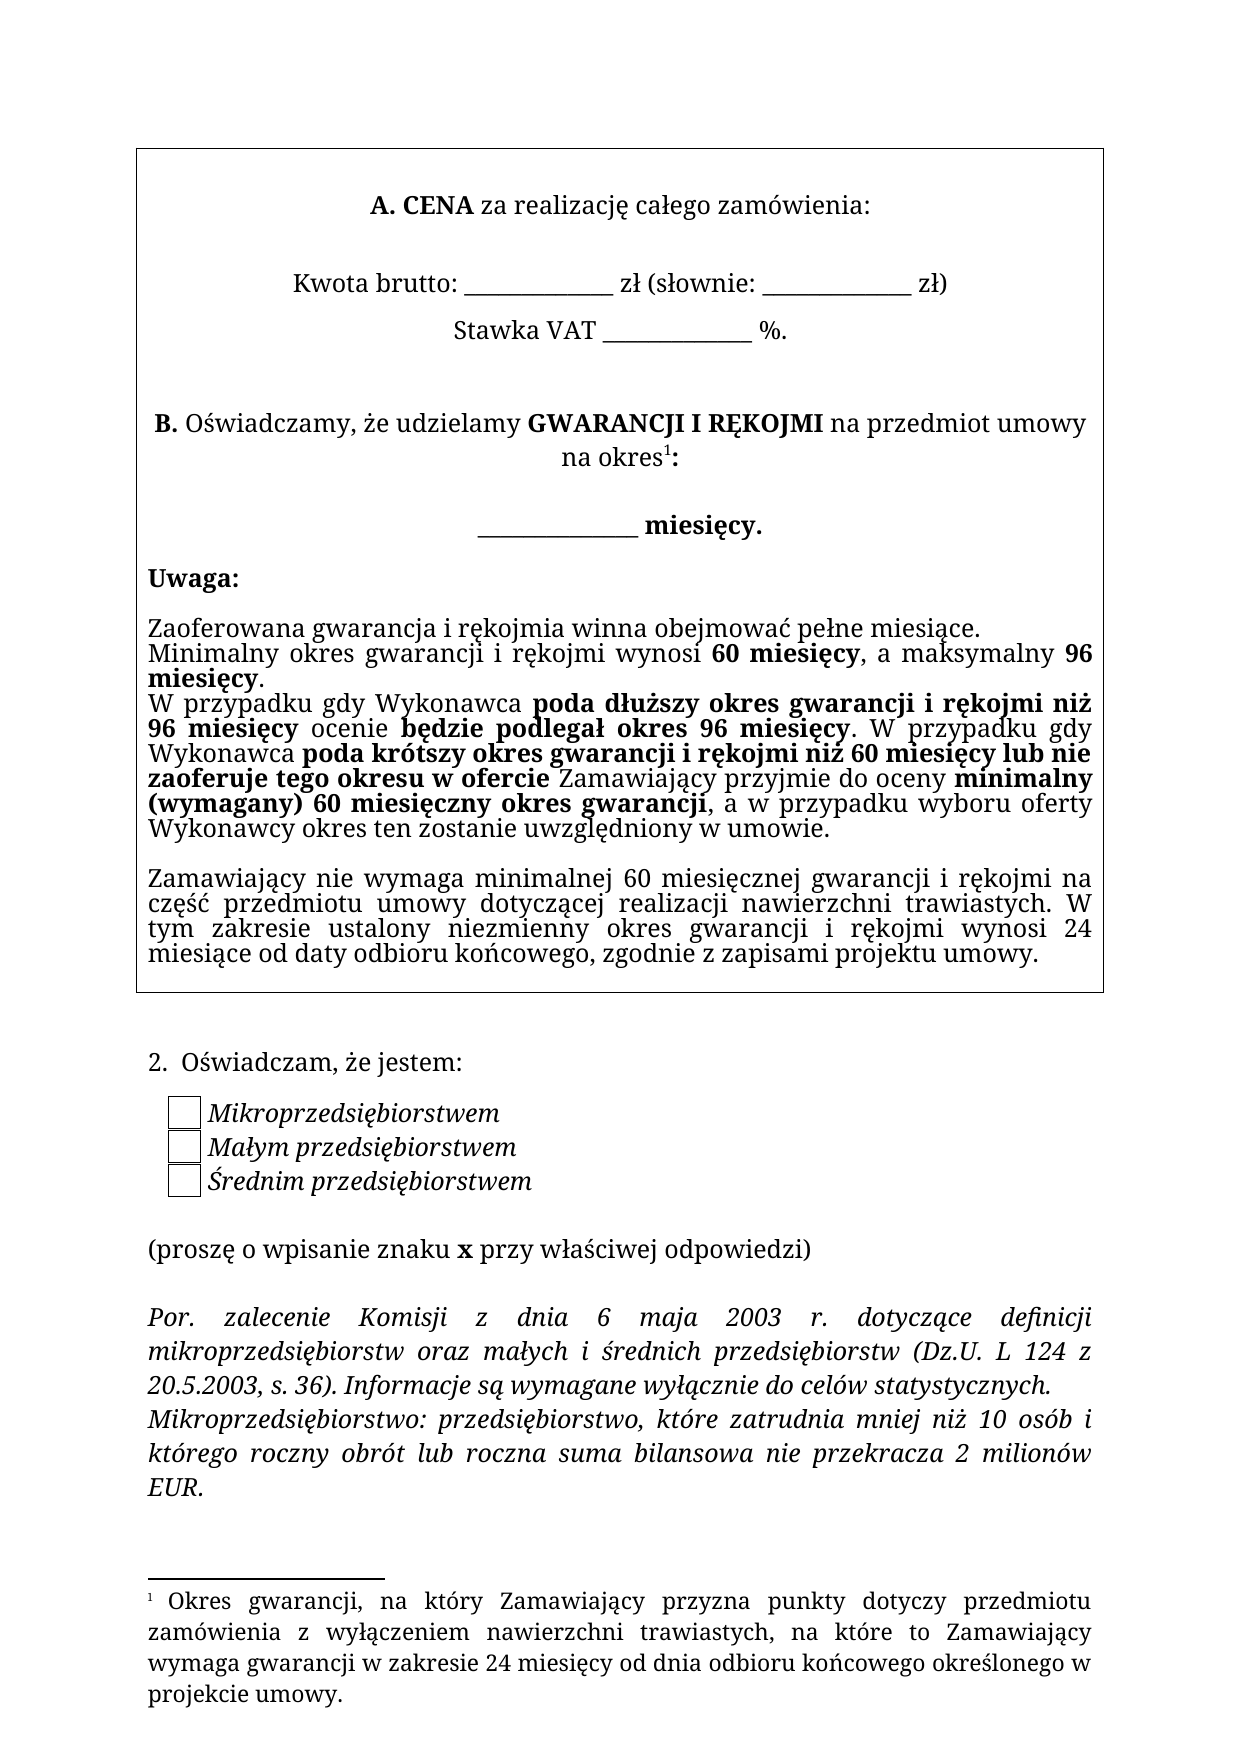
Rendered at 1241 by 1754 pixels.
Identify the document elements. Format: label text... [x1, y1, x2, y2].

text (proszę o wpisanie znaku x przy właściwej odpowiedzi) [148, 1231, 1093, 1266]
text Mikroprzedsiębiorstwo: przedsiębiorstwo, które zatrudnia mniej niż 10 osób i którego roczny obrót lub roczna suma bilansowa nie przekracza 2 milionów EUR. [148, 1402, 1093, 1504]
text Mikroprzedsiębiorstwem [148, 1095, 1093, 1129]
text Małym przedsiębiorstwem [148, 1129, 1093, 1163]
text 2. Oświadczam, że jestem: [148, 1044, 1093, 1078]
table_header A. CENA za realizację całego zamówienia: Kwota brutto: _____________ zł (słownie: _____________ zł) Stawka VAT _____________ %. B. Oświadczamy, że udzielamy GWARANCJI I RĘKOJMI na przedmiot umowy na okres: ______________ miesięcy. Uwaga: Zaoferowana gwarancja i rękojmia winna obejmować pełne miesiące. Minimalny okres gwarancji i rękojmi wynosi 60 miesięcy, a maksymalny 96 miesięcy. W przypadku gdy Wykonawca poda dłuższy okres gwarancji i rękojmi niż 96 miesięcy ocenie będzie podlegał okres 96 miesięcy. W przypadku gdy Wykonawca poda krótszy okres gwarancji i rękojmi niż 60 miesięcy lub nie zaoferuje tego okresu w ofercie Zamawiający przyjmie do oceny minimalny (wymagany) 60 miesięczny okres gwarancji, a w przypadku wyboru oferty Wykonawcy okres ten zostanie uwzględniony w umowie. Zamawiający nie wymaga minimalnej 60 miesięcznej gwarancji i rękojmi na część przedmiotu umowy dotyczącej realizacji nawierzchni trawiastych. W tym zakresie ustalony niezmienny okres gwarancji i rękojmi wynosi 24 miesiące od daty odbioru końcowego, zgodnie z zapisami projektu umowy. [137, 149, 1103, 992]
text Średnim przedsiębiorstwem [148, 1163, 1093, 1197]
text Por. zalecenie Komisji z dnia 6 maja 2003 r. dotyczące definicji mikroprzedsiębiorstw oraz małych i średnich przedsiębiorstw (Dz.U. L 124 z 20.5.2003, s. 36). Informacje są wymagane wyłącznie do celów statystycznych. [148, 1299, 1093, 1402]
